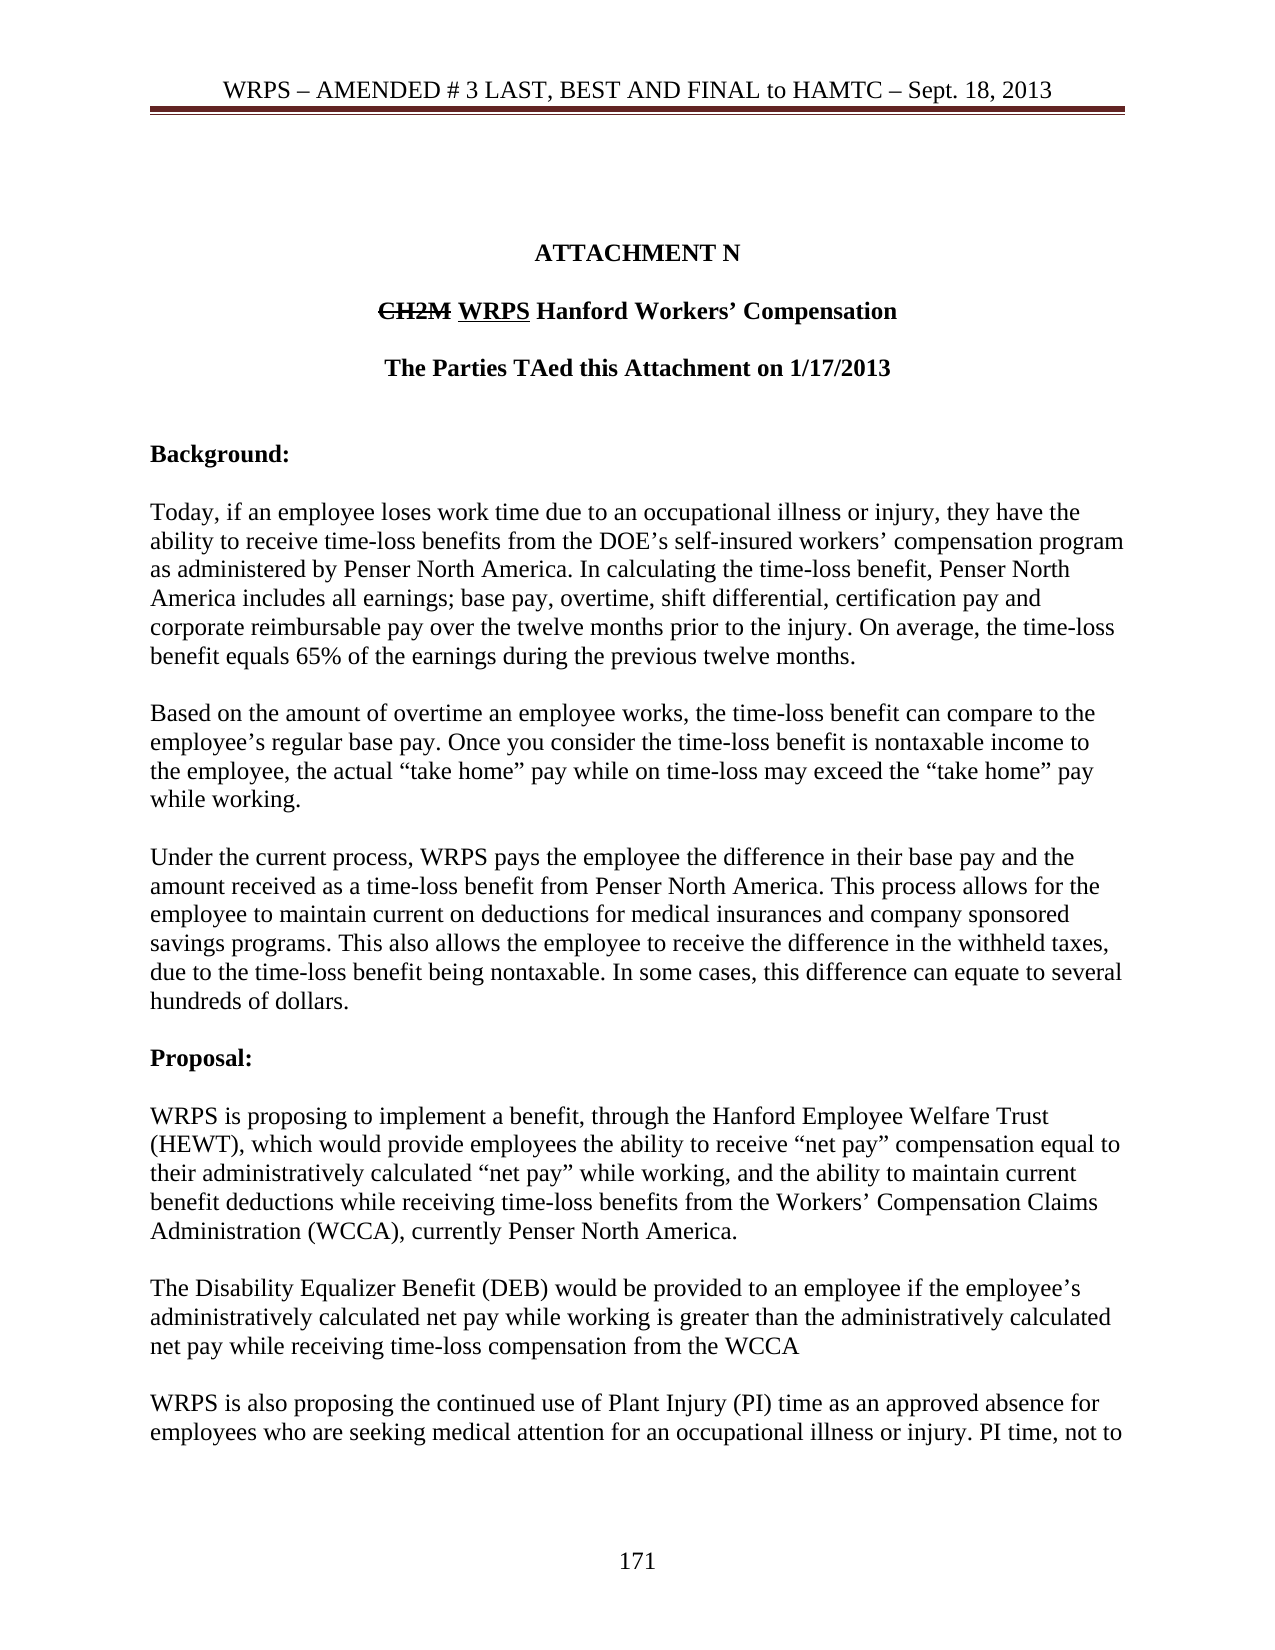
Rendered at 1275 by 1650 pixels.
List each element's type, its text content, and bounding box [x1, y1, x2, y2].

text WRPS is proposing to implement a benefit, through the Hanford Employee Welfare Trust (HEWT), which would provide employees the ability to receive “net pay” compensation equal to their administratively calculated “net pay” while working, and the ability to maintain current benefit deductions while receiving time-loss benefits from the Workers’ Compensation Claims Administration (WCCA), currently Penser North America. [150, 1101, 1125, 1244]
text Based on the amount of overtime an employee works, the time-loss benefit can compare to the employee’s regular base pay. Once you consider the time-loss benefit is nontaxable income to the employee, the actual “take home” pay while on time-loss may exceed the “take home” pay while working. [150, 698, 1125, 813]
text The Disability Equalizer Benefit (DEB) would be provided to an employee if the employee’s administratively calculated net pay while working is greater than the administratively calculated net pay while receiving time-loss compensation from the WCCA [150, 1273, 1125, 1359]
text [150, 1388, 1125, 1446]
text Proposal: [150, 1043, 1125, 1072]
text CH2M WRPS Hanford Workers’ Compensation [150, 296, 1125, 324]
text Today, if an employee loses work time due to an occupational illness or injury, they have the ability to receive time-loss benefits from the DOE’s self-insured workers’ compensation program as administered by Penser North America. In calculating the time-loss benefit, Penser North America includes all earnings; base pay, overtime, shift differential, certification pay and corporate reimbursable pay over the twelve months prior to the injury. On average, the time-loss benefit equals 65% of the earnings during the previous twelve months. [150, 497, 1125, 669]
text Background: [150, 439, 1125, 468]
text Under the current process, WRPS pays the employee the difference in their base pay and the amount received as a time-loss benefit from Penser North America. This process allows for the employee to maintain current on deductions for medical insurances and company sponsored savings programs. This also allows the employee to receive the difference in the withheld taxes, due to the time-loss benefit being nontaxable. In some cases, this difference can equate to several hundreds of dollars. [150, 842, 1125, 1014]
text ATTACHMENT N [150, 238, 1125, 267]
text The Parties TAed this Attachment on 1/17/2013 [150, 353, 1125, 382]
